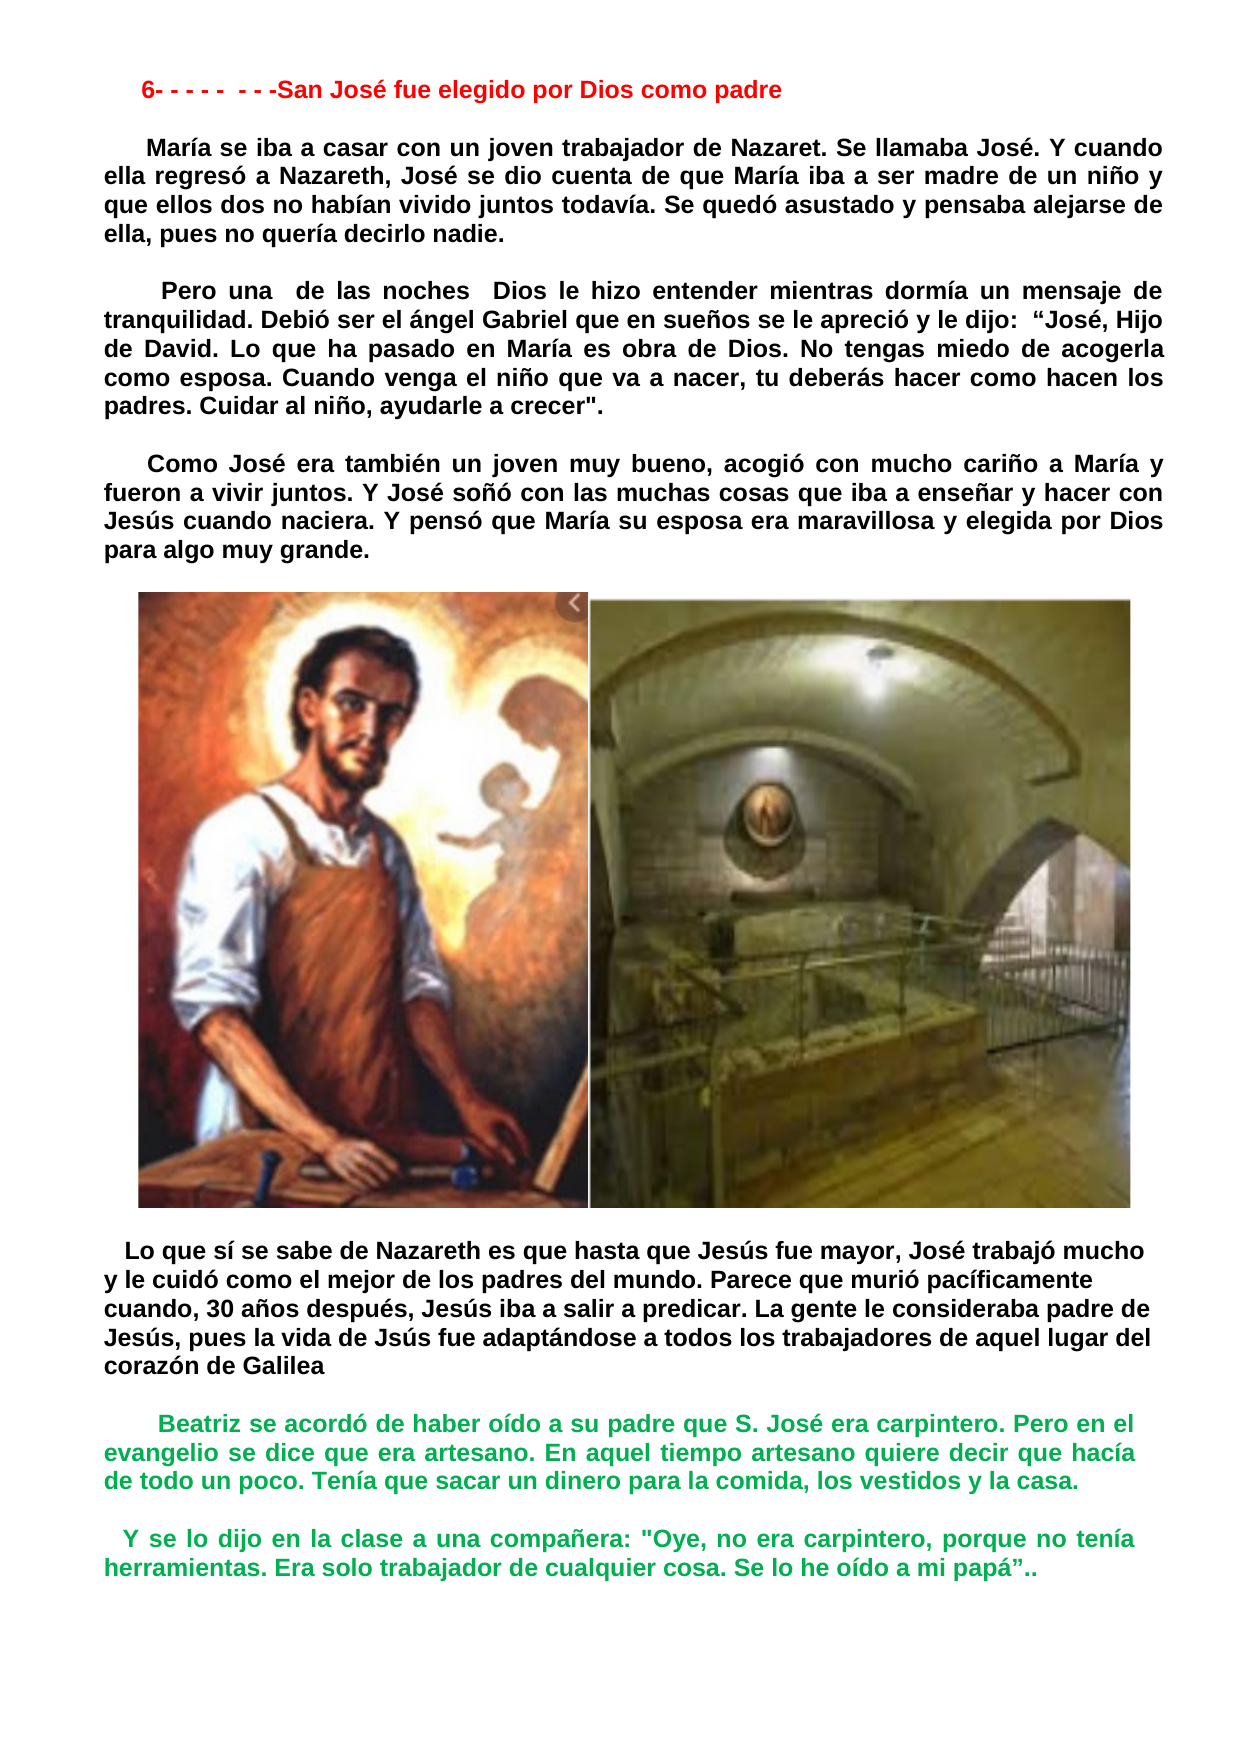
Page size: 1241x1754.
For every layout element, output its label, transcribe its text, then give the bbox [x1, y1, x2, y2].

text Y se lo dijo en la clase a una compañera: "Oye, no era carpintero, porque no tenía herramientas. Era solo trabajador de cualquier cosa. Se lo he oído a mi papá”.. [103, 1524, 1137, 1581]
text 6- - - - - - - -San José fue elegido por Dios como padre [141, 75, 1165, 104]
picture [138, 592, 1131, 1208]
text Beatriz se acordó de haber oído a su padre que S. José era carpintero. Pero en el evangelio se dice que era artesano. En aquel tiempo artesano quiere decir que hacía de todo un poco. Tenía que sacar un dinero para la comida, los vestidos y la casa. [103, 1409, 1137, 1495]
text María se iba a casar con un joven trabajador de Nazaret. Se llamaba José. Y cuando ella regresó a Nazareth, José se dio cuenta de que María iba a ser madre de un niño y que ellos dos no habían vivido juntos todavía. Se quedó asustado y pensaba alejarse de ella, pues no quería decirlo nadie. [103, 132, 1165, 247]
text Como José era también un joven muy bueno, acogió con mucho cariño a María y fueron a vivir juntos. Y José soñó con las muchas cosas que iba a enseñar y hacer con Jesús cuando naciera. Y pensó que María su esposa era maravillosa y elegida por Dios para algo muy grande. [103, 449, 1165, 564]
text Pero una de las noches Dios le hizo entender mientras dormía un mensaje de tranquilidad. Debió ser el ángel Gabriel que en sueños se le apreció y le dijo: “José, Hijo de David. Lo que ha pasado en María es obra de Dios. No tengas miedo de acogerla como esposa. Cuando venga el niño que va a nacer, tu deberás hacer como hacen los padres. Cuidar al niño, ayudarle a crecer". [103, 276, 1165, 420]
text Lo que sí se sabe de Nazareth es que hasta que Jesús fue mayor, José trabajó mucho y le cuidó como el mejor de los padres del mundo. Parece que murió pacíficamente cuando, 30 años después, Jesús iba a salir a predicar. La gente le consideraba padre de Jesús, pues la vida de Jsús fue adaptándose a todos los trabajadores de aquel lugar del corazón de Galilea [103, 1236, 1165, 1380]
